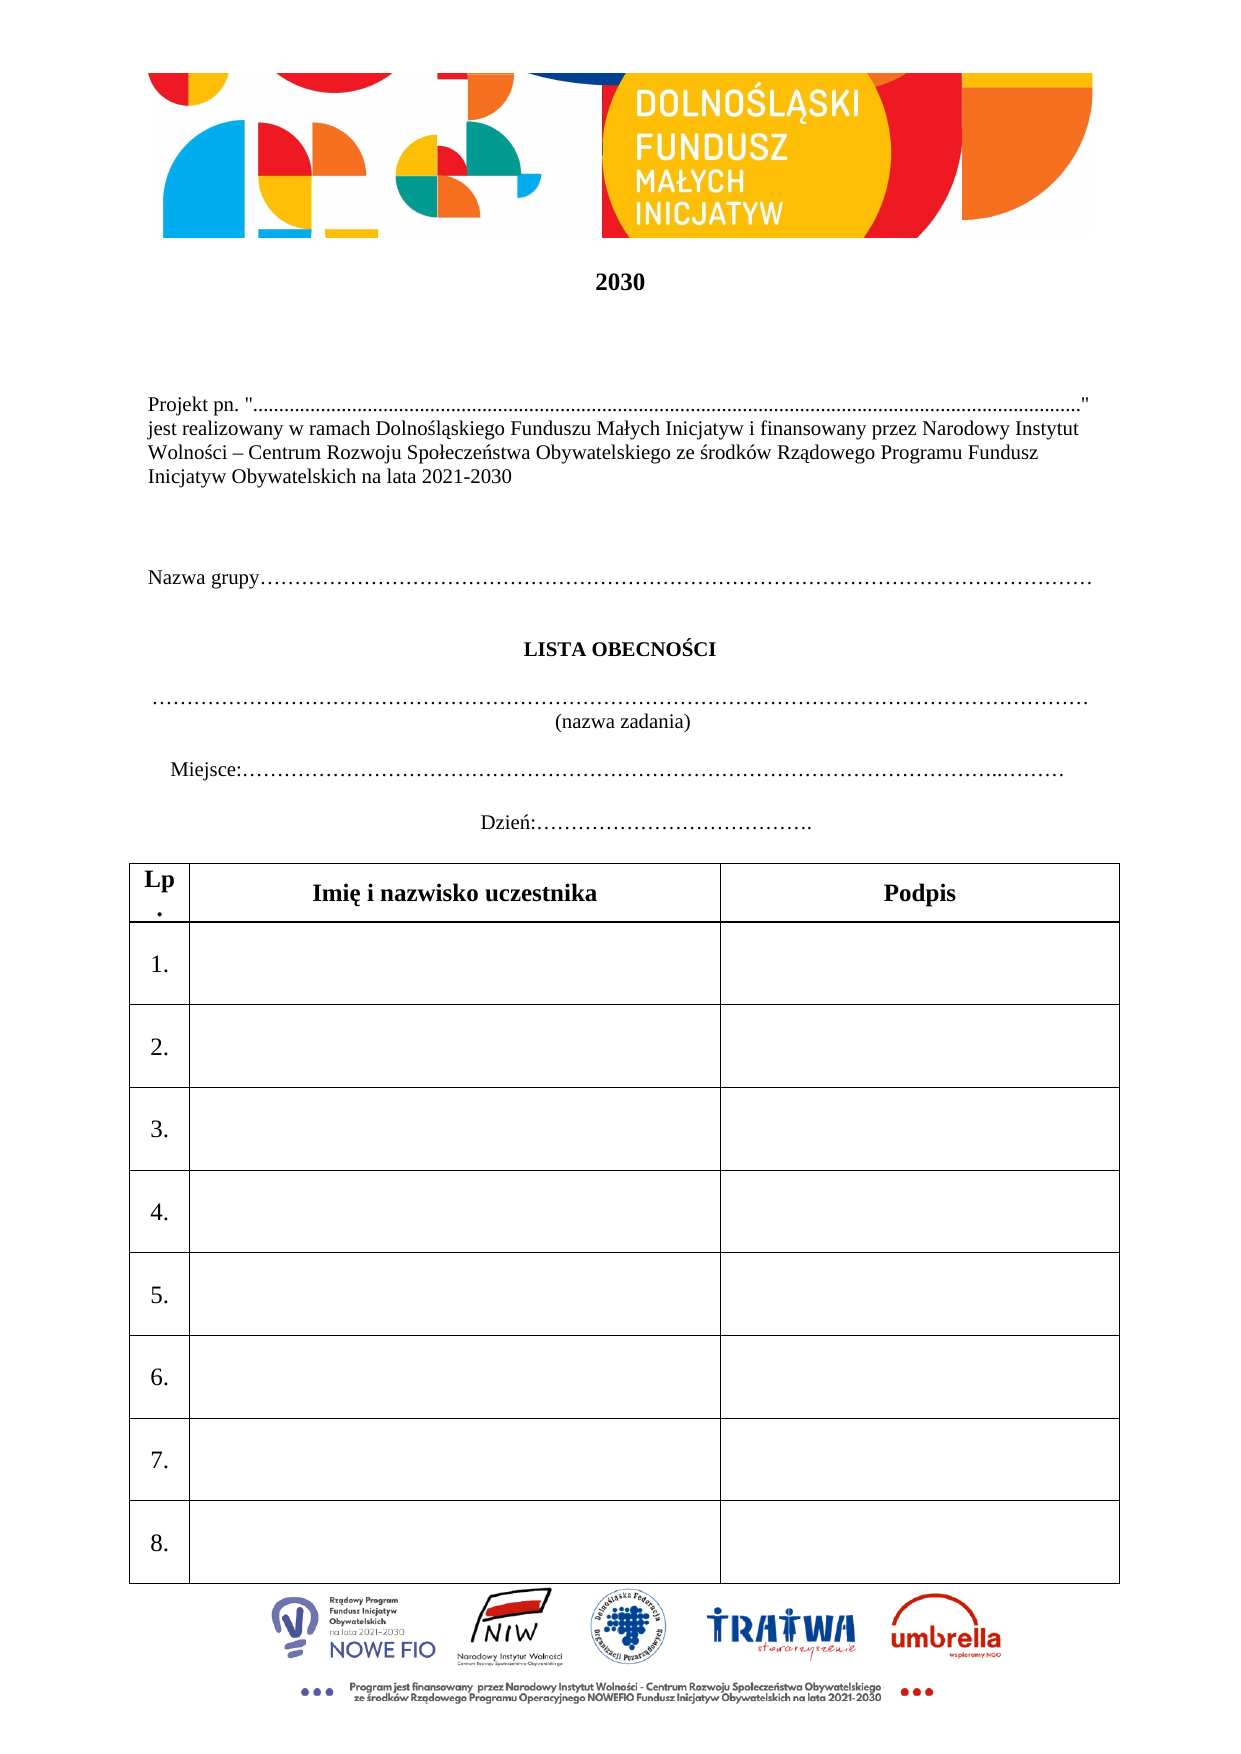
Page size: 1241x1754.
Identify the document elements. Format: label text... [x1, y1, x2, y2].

table_cell 1. [130, 923, 189, 1004]
table_cell 7. [130, 1419, 189, 1500]
table_cell [721, 1088, 1119, 1169]
table_cell [190, 1419, 720, 1500]
table_cell [190, 1005, 720, 1087]
picture [147, 73, 1093, 238]
table_cell 6. [130, 1336, 189, 1418]
table_cell [721, 1501, 1119, 1583]
table_cell [721, 1171, 1119, 1252]
text Projekt pn. "..............................................................................................................................................................." jest realizowany w ramach Dolnośląskiego Funduszu Małych Inicjatyw i finansowany przez Narodowy Instytut Wolności – Centrum Rozwoju Społeczeństwa Obywatelskiego ze środków Rządowego Programu Fundusz Inicjatyw Obywatelskich na lata 2021-2030 [148, 392, 1093, 565]
table_cell [721, 1336, 1119, 1418]
table_cell [190, 923, 720, 1004]
table_cell [721, 1419, 1119, 1500]
table_cell 2. [130, 1005, 189, 1087]
text Dzień:…………………………………. [148, 810, 1093, 863]
text Nazwa grupy………………………………………………………………………………………………………… [148, 565, 1093, 589]
table_cell [190, 1088, 720, 1169]
text Miejsce:………………………………………………………………………………………………..……… [148, 757, 1093, 810]
text LISTA OBECNOŚCI [148, 637, 1093, 661]
table_cell [190, 1253, 720, 1335]
table_cell [721, 1005, 1119, 1087]
table_cell 4. [130, 1171, 189, 1252]
table_header Lp. [130, 864, 189, 921]
table_cell 3. [130, 1088, 189, 1169]
table_cell [190, 1501, 720, 1583]
table_header Imię i nazwisko uczestnika [190, 864, 720, 921]
table_cell [721, 923, 1119, 1004]
table_cell [721, 1253, 1119, 1335]
table_cell [190, 1171, 720, 1252]
table_header Podpis [721, 864, 1119, 921]
text ……………………………………………………………………………………………………………………… (nazwa zadania) [148, 685, 1093, 733]
table_cell 8. [130, 1501, 189, 1583]
table_cell 5. [130, 1253, 189, 1335]
picture [261, 1584, 1005, 1706]
table_cell [190, 1336, 720, 1418]
